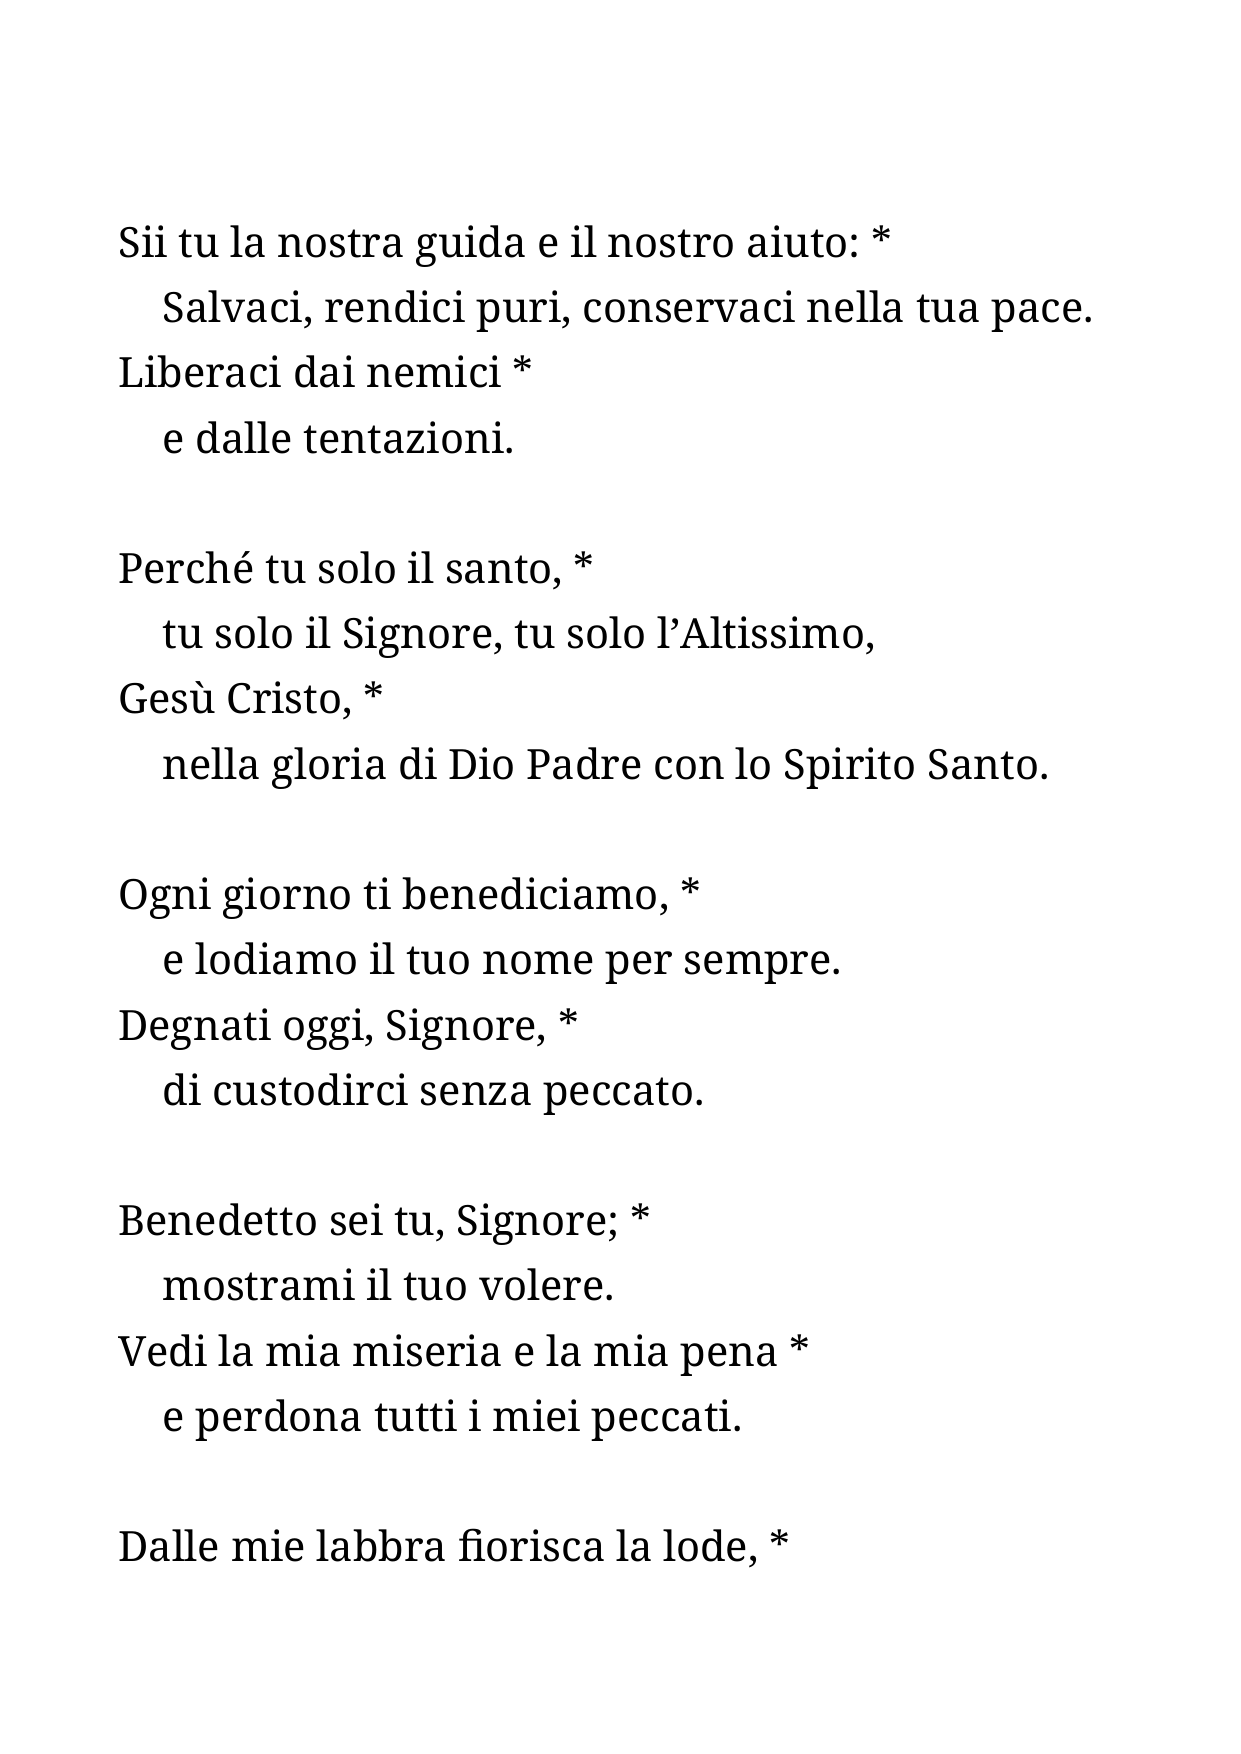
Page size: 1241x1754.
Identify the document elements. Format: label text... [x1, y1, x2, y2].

text Degnati oggi, Signore, * [118, 995, 1122, 1052]
text e perdona tutti i miei peccati. [118, 1387, 1122, 1443]
text di custodirci senza peccato. [118, 1061, 1122, 1117]
text Ogni giorno ti benediciamo, * [118, 865, 1122, 922]
text Liberaci dai nemici * [118, 343, 1122, 400]
text tu solo il Signore, tu solo l’Altissimo, [118, 604, 1122, 661]
text Dalle mie labbra fiorisca la lode, * [118, 1517, 1122, 1574]
text mostrami il tuo volere. [118, 1256, 1122, 1313]
text Benedetto sei tu, Signore; * [118, 1191, 1122, 1248]
text Salvaci, rendici puri, conservaci nella tua pace. [118, 278, 1122, 335]
text nella gloria di Dio Padre con lo Spirito Santo. [118, 734, 1122, 791]
text e lodiamo il tuo nome per sempre. [118, 930, 1122, 987]
text e dalle tentazioni. [118, 408, 1122, 465]
text Vedi la mia miseria e la mia pena * [118, 1321, 1122, 1378]
text Sii tu la nostra guida e il nostro aiuto: * [118, 213, 1122, 269]
text Perché tu solo il santo, * [118, 539, 1122, 596]
text Gesù Cristo, * [118, 669, 1122, 726]
